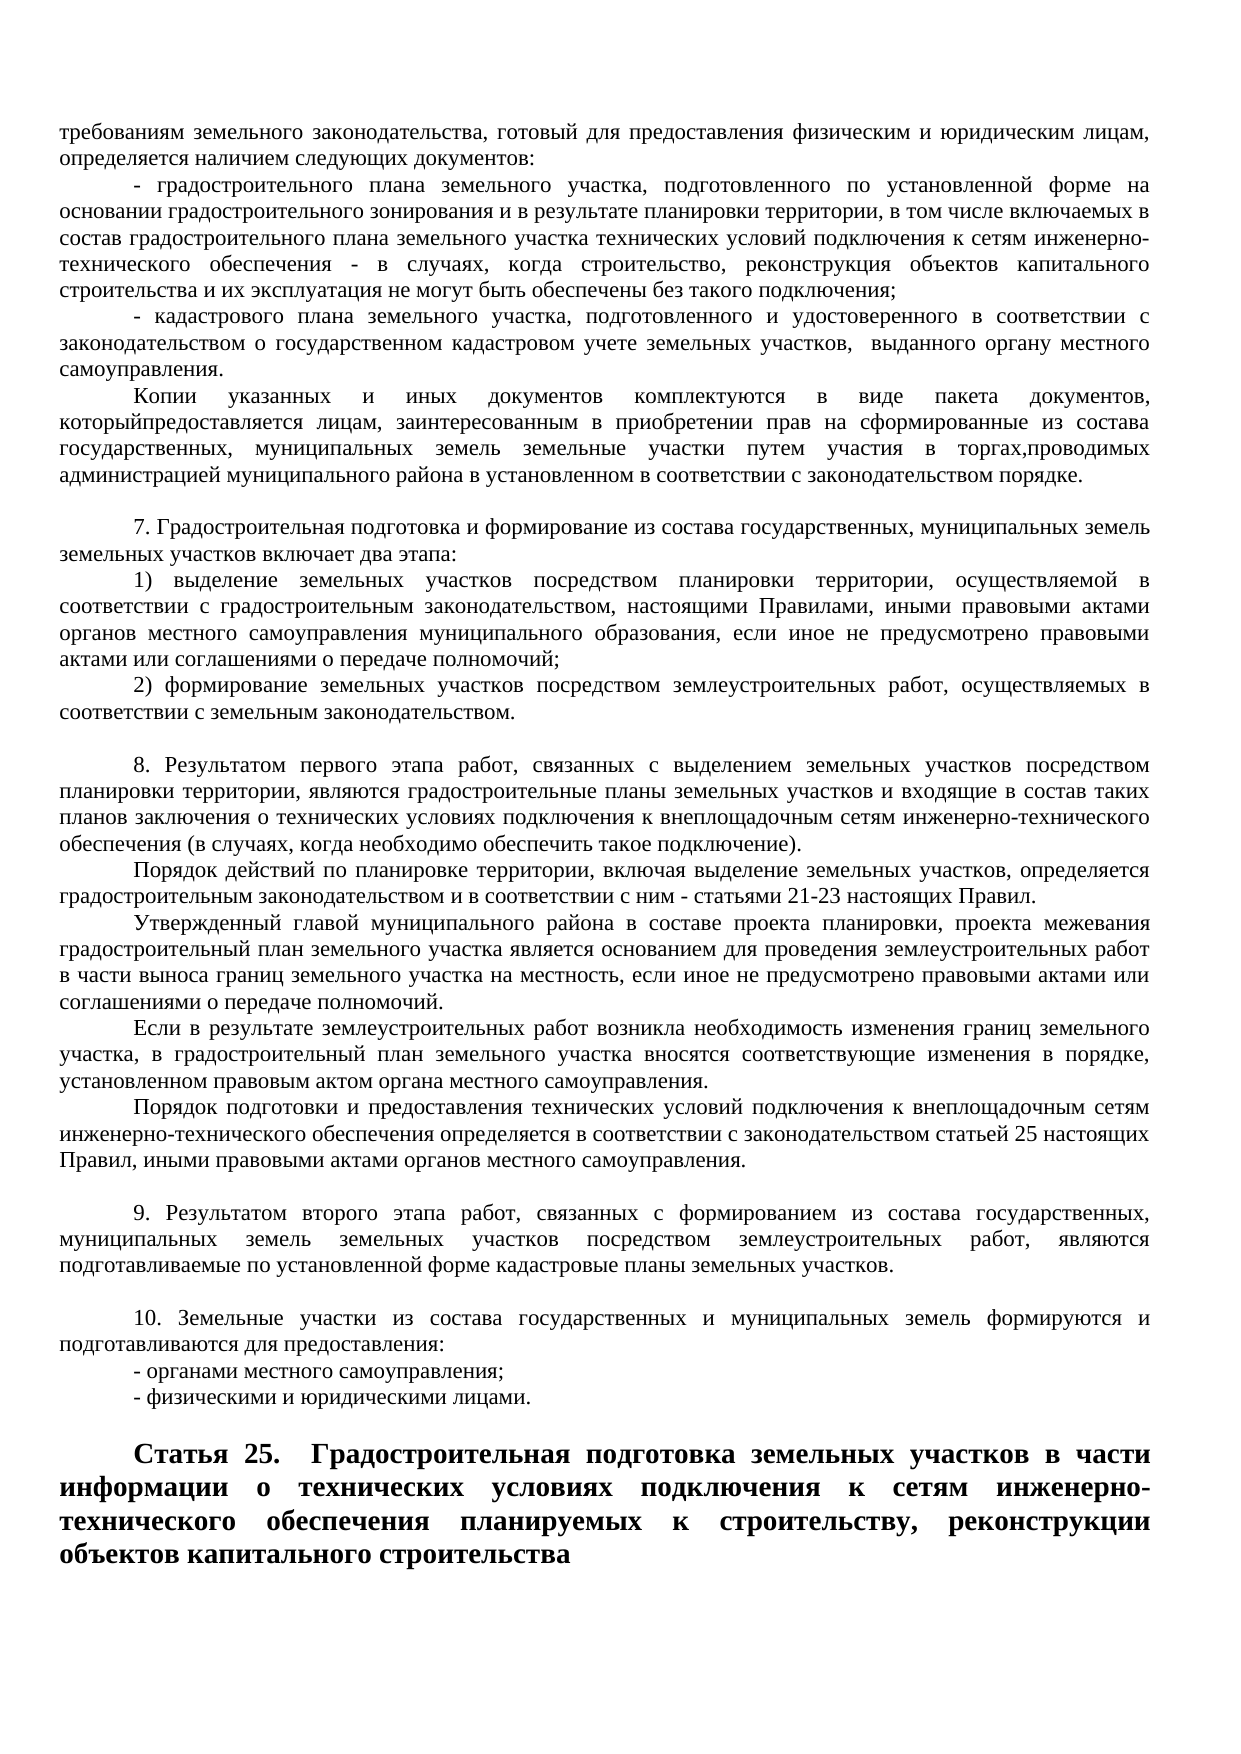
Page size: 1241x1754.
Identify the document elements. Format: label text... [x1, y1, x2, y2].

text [59, 118, 1152, 171]
text Порядок подготовки и предоставления технических условий подключения к внеплощадочным сетям инженерно-технического обеспечения определяется в соответствии с законодательством статьей 25 настоящих Правил, иными правовыми актами органов местного самоуправления. [59, 1093, 1152, 1172]
text - градостроительного плана земельного участка, подготовленного по установленной форме на основании градостроительного зонирования и в результате планировки территории, в том числе включаемых в состав градостроительного плана земельного участка технических условий подключения к сетям инженерно-технического обеспечения - в случаях, когда строительство, реконструкция объектов капитального строительства и их эксплуатация не могут быть обеспечены без такого подключения; [59, 171, 1152, 303]
text 2) формирование земельных участков посредством землеустроительных работ, осуществляемых в соответствии с земельным законодательством. [59, 672, 1152, 724]
text Если в результате землеустроительных работ возникла необходимость изменения границ земельного участка, в градостроительный план земельного участка вносятся соответствующие изменения в порядке, установленном правовым актом органа местного самоуправления. [59, 1014, 1152, 1093]
subtitle Статья 25. Градостроительная подготовка земельных участков в части информации о технических условиях подключения к сетям инженерно-технического обеспечения планируемых к строительству, реконструкции объектов капитального строительства [59, 1436, 1152, 1570]
text Копии указанных и иных документов комплектуются в виде пакета документов, которыйпредоставляется лицам, заинтересованным в приобретении прав на сформированные из состава государственных, муниципальных земель земельные участки путем участия в торгах,проводимых администрацией муниципального района в установленном в соответствии с законодательством порядке. [59, 382, 1152, 487]
text 1) выделение земельных участков посредством планировки территории, осуществляемой в соответствии с градостроительным законодательством, настоящими Правилами, иными правовыми актами органов местного самоуправления муниципального образования, если иное не предусмотрено правовыми актами или соглашениями о передаче полномочий; [59, 566, 1152, 672]
text 9. Результатом второго этапа работ, связанных с формированием из состава государственных, муниципальных земель земельных участков посредством землеустроительных работ, являются подготавливаемые по установленной форме кадастровые планы земельных участков. [59, 1199, 1152, 1278]
text 10. Земельные участки из состава государственных и муниципальных земель формируются и подготавливаются для предоставления: [59, 1304, 1152, 1357]
text - физическими и юридическими лицами. [59, 1383, 1152, 1409]
text Порядок действий по планировке территории, включая выделение земельных участков, определяется градостроительным законодательством и в соответствии с ним - статьями 21-23 настоящих Правил. [59, 856, 1152, 909]
text - органами местного самоуправления; [59, 1357, 1152, 1383]
text Утвержденный главой муниципального района в составе проекта планировки, проекта межевания градостроительный план земельного участка является основанием для проведения землеустроительных работ в части выноса границ земельного участка на местность, если иное не предусмотрено правовыми актами или соглашениями о передаче полномочий. [59, 909, 1152, 1014]
text 7. Градостроительная подготовка и формирование из состава государственных, муниципальных земель земельных участков включает два этапа: [59, 513, 1152, 566]
text 8. Результатом первого этапа работ, связанных с выделением земельных участков посредством планировки территории, являются градостроительные планы земельных участков и входящие в состав таких планов заключения о технических условиях подключения к внеплощадочным сетям инженерно-технического обеспечения (в случаях, когда необходимо обеспечить такое подключение). [59, 751, 1152, 856]
text - кадастрового плана земельного участка, подготовленного и удостоверенного в соответствии с законодательством о государственном кадастровом учете земельных участков, выданного органу местного самоуправления. [59, 303, 1152, 382]
